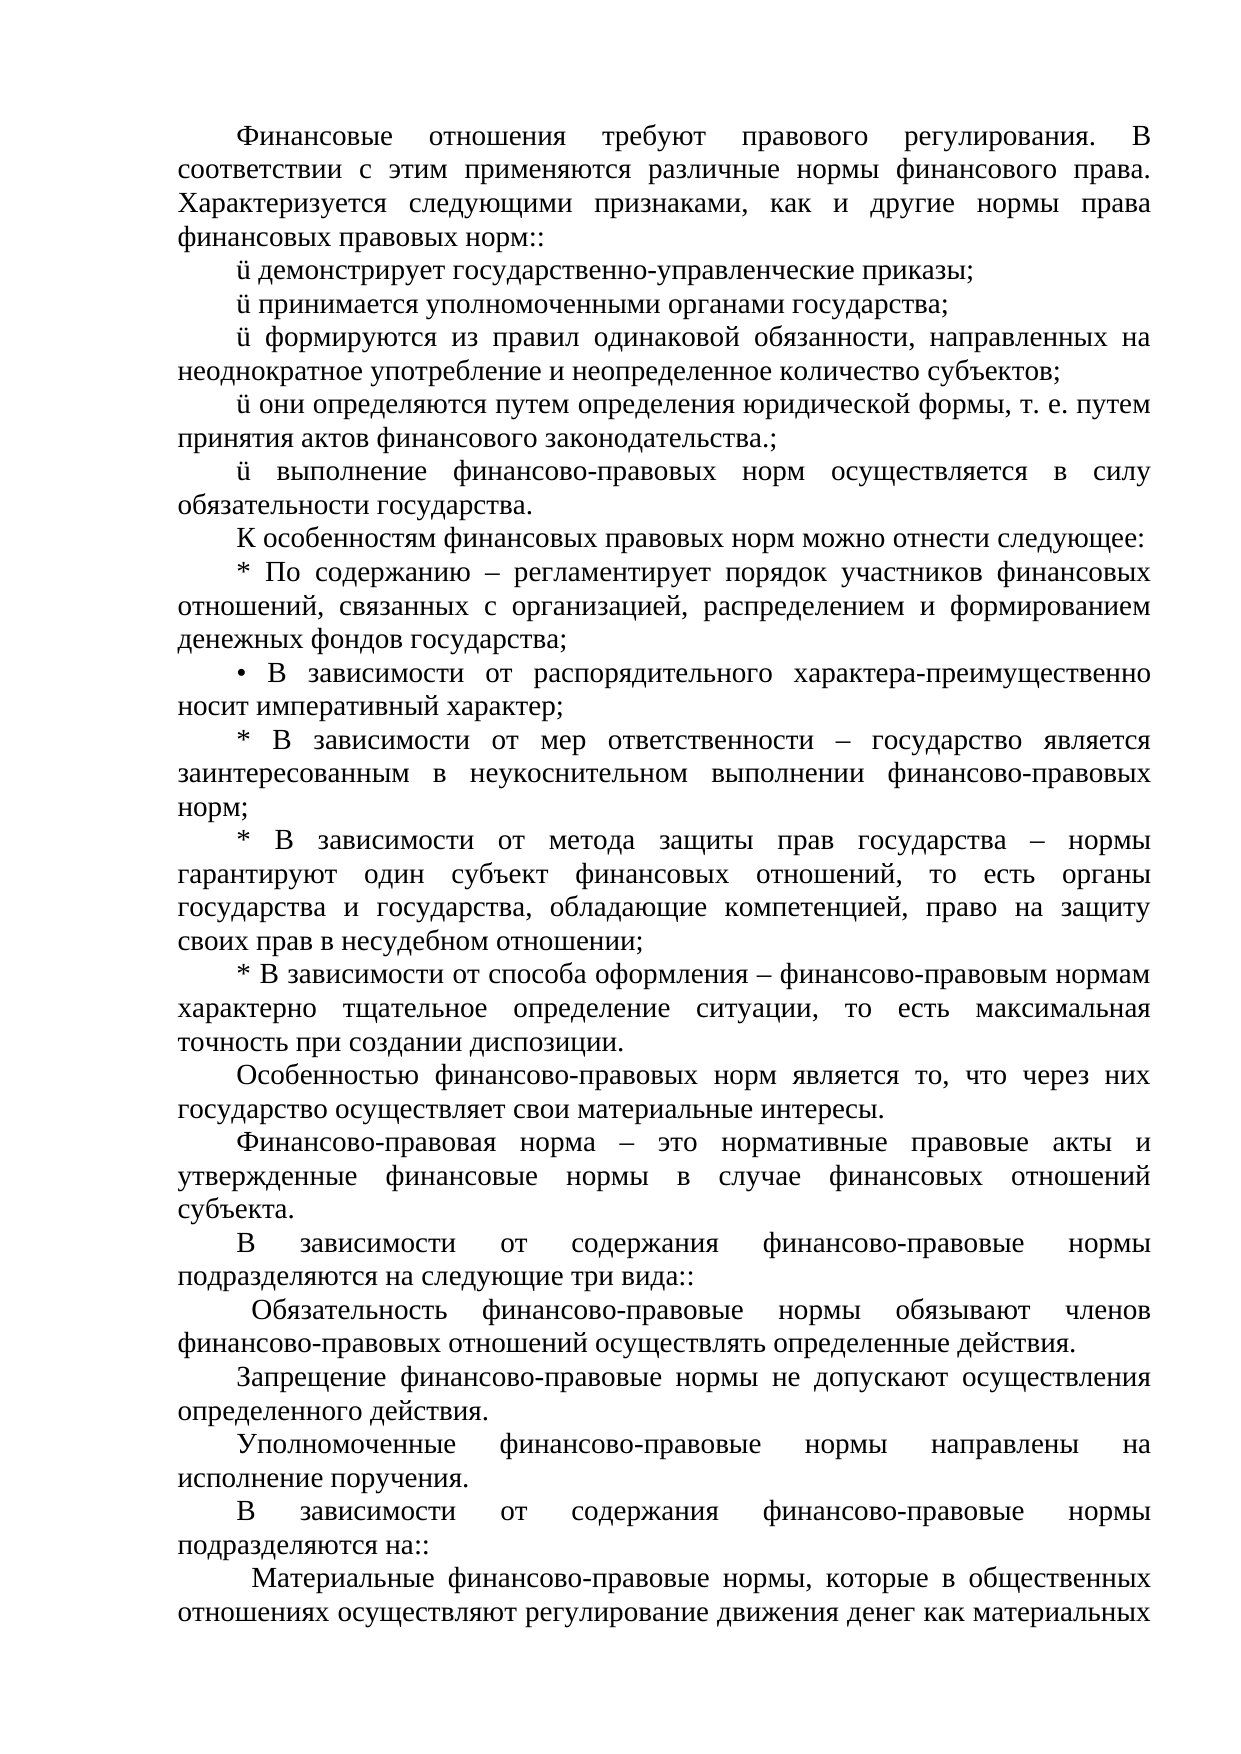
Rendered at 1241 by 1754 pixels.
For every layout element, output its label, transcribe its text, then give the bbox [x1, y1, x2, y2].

text * В зависимости от мер ответственности – государство является заинтересованным в неукоснительном выполнении финансово-правовых норм; [177, 722, 1152, 822]
text ü они определяются путем определения юридической формы, т. е. путем принятия актов финансового законодательства.; [177, 386, 1152, 453]
text Уполномоченные финансово-правовые нормы направлены на исполнение поручения. [177, 1426, 1152, 1493]
text Финансовые отношения требуют правового регулирования. В соответствии с этим применяются различные нормы финансового права. Характеризуется следующими признаками, как и другие нормы права финансовых правовых норм:: [177, 118, 1152, 252]
text Финансово-правовая норма – это нормативные правовые акты и утвержденные финансовые нормы в случае финансовых отношений субъекта. [177, 1124, 1152, 1225]
text * По содержанию – регламентирует порядок участников финансовых отношений, связанных с организацией, распределением и формированием денежных фондов государства; [177, 554, 1152, 655]
text К особенностям финансовых правовых норм можно отнести следующее: [177, 521, 1152, 554]
text В зависимости от содержания финансово-правовые нормы подразделяются на следующие три вида:: [177, 1225, 1152, 1292]
text * В зависимости от способа оформления – финансово-правовым нормам характерно тщательное определение ситуации, то есть максимальная точность при создании диспозиции. [177, 957, 1152, 1057]
text Особенностью финансово-правовых норм является то, что через них государство осуществляет свои материальные интересы. [177, 1057, 1152, 1124]
text Запрещение финансово-правовые нормы не допускают осуществления определенного действия. [177, 1359, 1152, 1426]
text ü демонстрирует государственно-управленческие приказы; [177, 252, 1152, 286]
text • В зависимости от распорядительного характера-преимущественно носит императивный характер; [177, 655, 1152, 722]
text ü принимается уполномоченными органами государства; [177, 286, 1152, 319]
text В зависимости от содержания финансово-правовые нормы подразделяются на:: [177, 1493, 1152, 1560]
text ü выполнение финансово-правовых норм осуществляется в силу обязательности государства. [177, 453, 1152, 521]
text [177, 1560, 1152, 1627]
text Обязательность финансово-правовые нормы обязывают членов финансово-правовых отношений осуществлять определенные действия. [177, 1292, 1152, 1359]
text ü формируются из правил одинаковой обязанности, направленных на неоднократное употребление и неопределенное количество субъектов; [177, 319, 1152, 386]
text * В зависимости от метода защиты прав государства – нормы гарантируют один субъект финансовых отношений, то есть органы государства и государства, обладающие компетенцией, право на защиту своих прав в несудебном отношении; [177, 822, 1152, 957]
